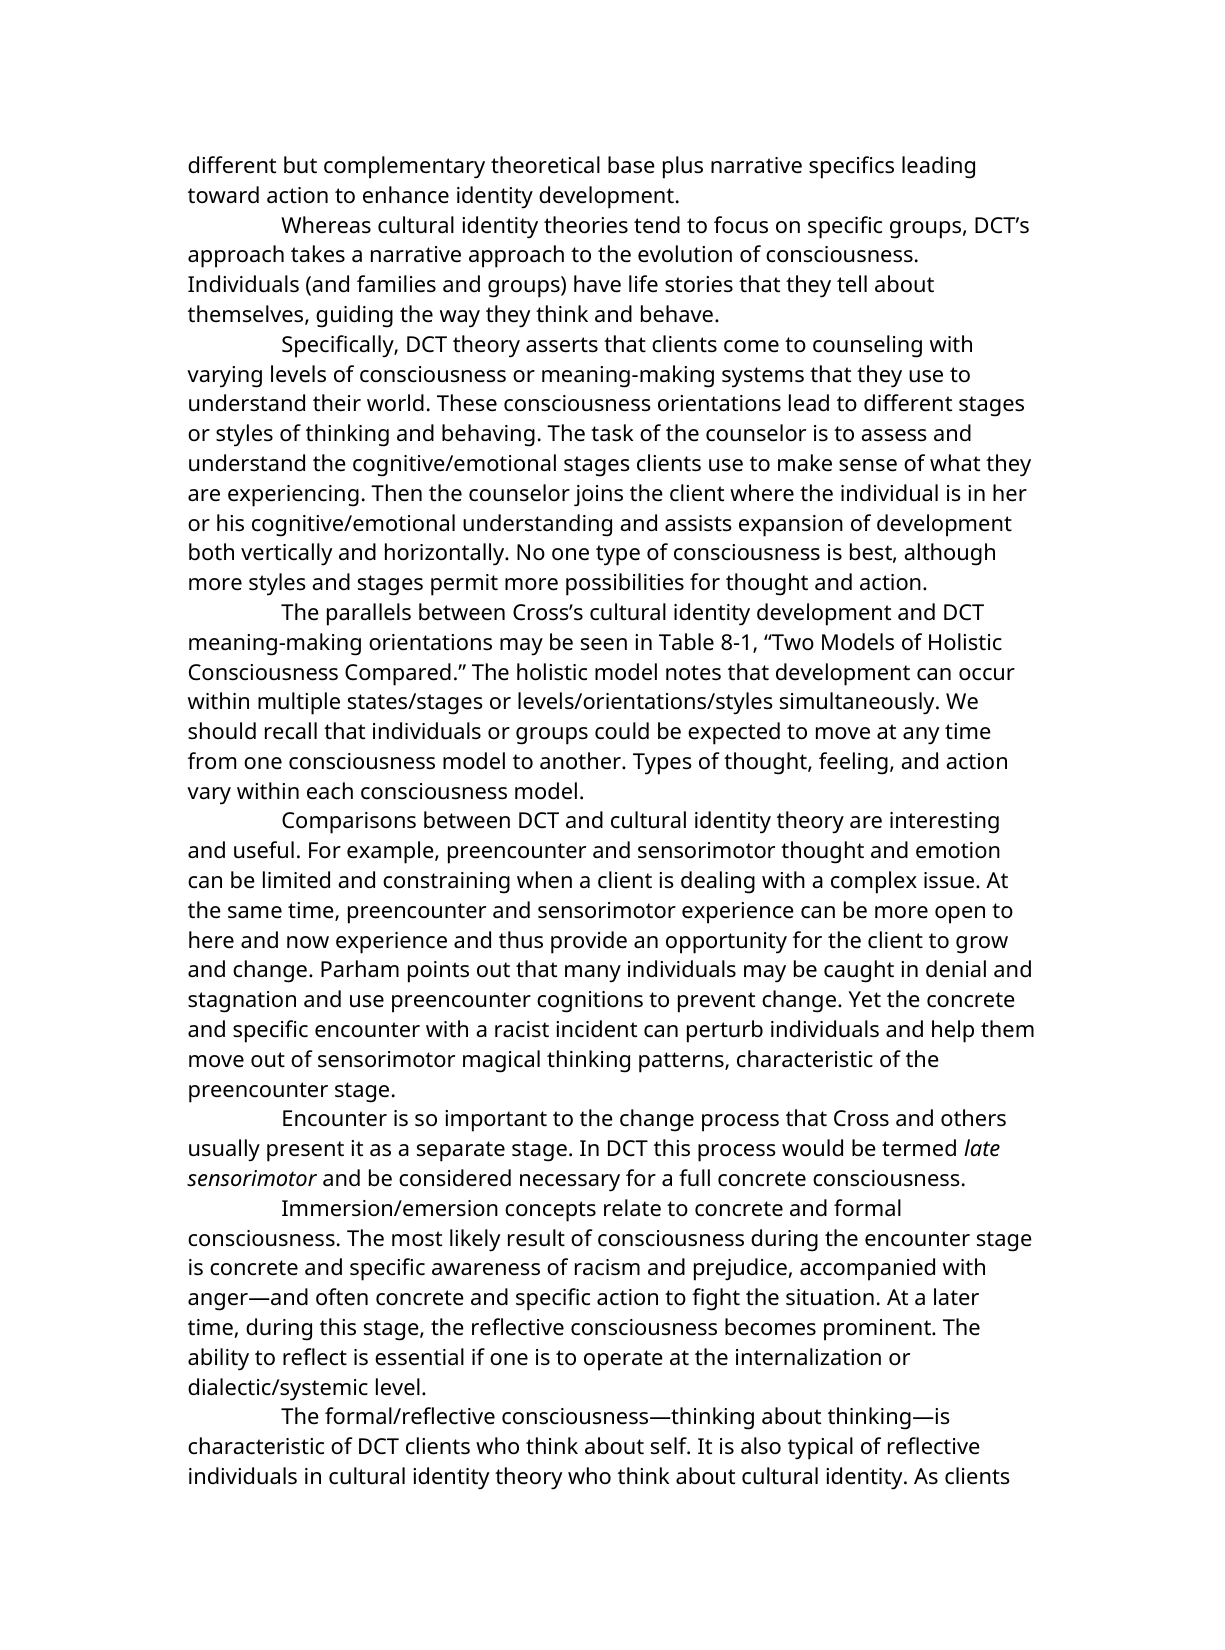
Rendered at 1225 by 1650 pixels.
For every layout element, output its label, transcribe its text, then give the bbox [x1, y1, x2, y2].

text Comparisons between DCT and cultural identity theory are interesting and useful. For example, preencounter and sensorimotor thought and emotion can be limited and constraining when a client is dealing with a complex issue. At the same time, preencounter and sensorimotor experience can be more open to here and now experience and thus provide an opportunity for the client to grow and change. Parham points out that many individuals may be caught in denial and stagnation and use preencounter cognitions to prevent change. Yet the concrete and specific encounter with a racist incident can perturb individuals and help them move out of sensorimotor magical thinking patterns, characteristic of the preencounter stage. [187, 805, 1037, 1103]
text Specifically, DCT theory asserts that clients come to counseling with varying levels of consciousness or meaning-making systems that they use to understand their world. These consciousness orientations lead to different stages or styles of thinking and behaving. The task of the counselor is to assess and understand the cognitive/emotional stages clients use to make sense of what they are experiencing. Then the counselor joins the client where the individual is in her or his cognitive/emotional understanding and assists expansion of development both vertically and horizontally. No one type of consciousness is best, although more styles and stages permit more possibilities for thought and action. [187, 329, 1037, 597]
text Encounter is so important to the change process that Cross and others usually present it as a separate stage. In DCT this process would be termed late sensorimotor and be considered necessary for a full concrete consciousness. [187, 1103, 1037, 1193]
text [187, 1401, 1037, 1491]
text The parallels between Cross’s cultural identity development and DCT meaning-making orientations may be seen in Table 8-1, “Two Models of Holistic Consciousness Compared.” The holistic model notes that development can occur within multiple states/stages or levels/orientations/styles simultaneously. We should recall that individuals or groups could be expected to move at any time from one consciousness model to another. Types of thought, feeling, and action vary within each consciousness model. [187, 597, 1037, 805]
text Immersion/emersion concepts relate to concrete and formal consciousness. The most likely result of consciousness during the encounter stage is concrete and specific awareness of racism and prejudice, accompanied with anger—and often concrete and specific action to fight the situation. At a later time, during this stage, the reflective consciousness becomes prominent. The ability to reflect is essential if one is to operate at the internalization or dialectic/systemic level. [187, 1193, 1037, 1401]
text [187, 150, 1037, 209]
text Whereas cultural identity theories tend to focus on specific groups, DCT’s approach takes a narrative approach to the evolution of consciousness. Individuals (and families and groups) have life stories that they tell about themselves, guiding the way they think and behave. [187, 209, 1037, 329]
